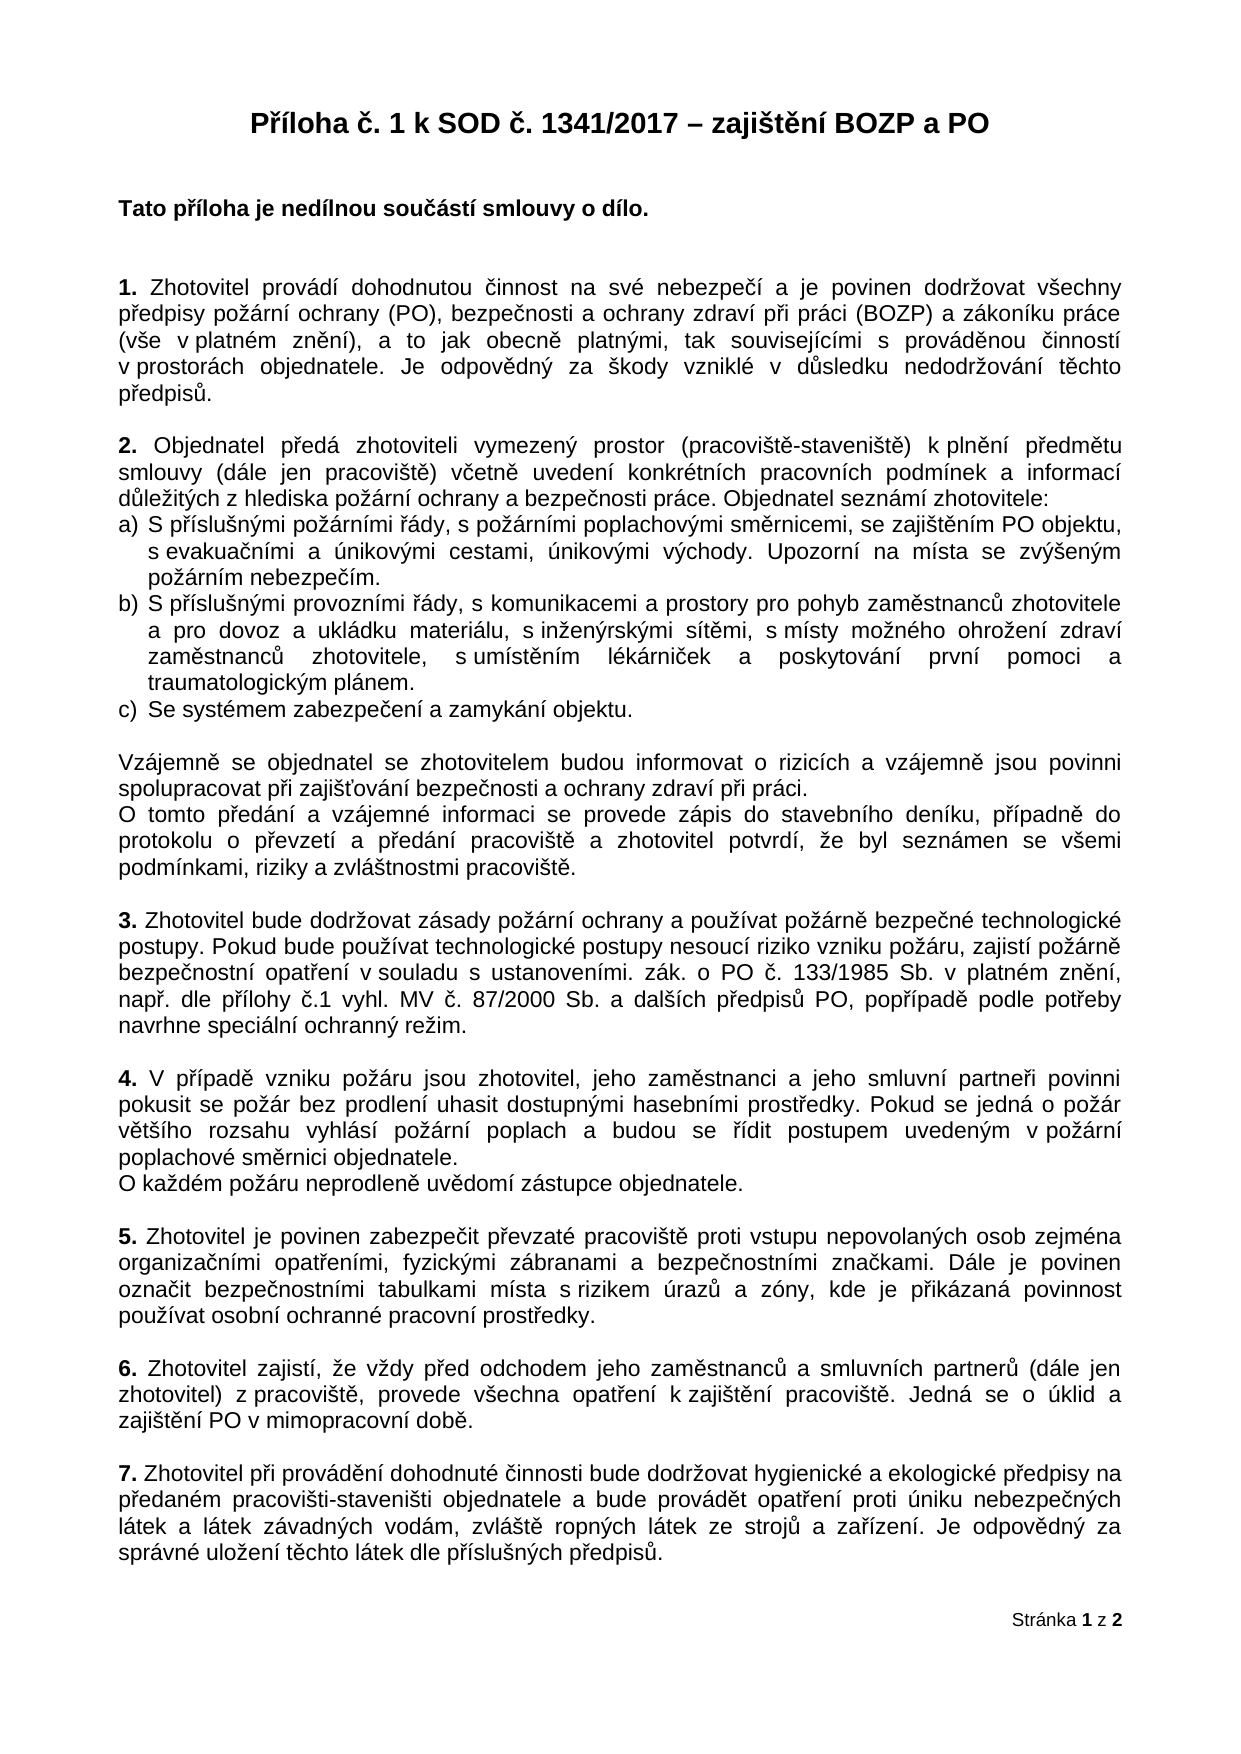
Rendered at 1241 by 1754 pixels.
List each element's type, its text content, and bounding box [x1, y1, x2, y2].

text 5. Zhotovitel je povinen zabezpečit převzaté pracoviště proti vstupu nepovolaných osob zejména organizačními opatřeními, fyzickými zábranami a bezpečnostními značkami. Dále je povinen označit bezpečnostními tabulkami místa s rizikem úrazů a zóny, kde je přikázaná povinnost používat osobní ochranné pracovní prostředky. [118, 1223, 1122, 1328]
text 4. V případě vzniku požáru jsou zhotovitel, jeho zaměstnanci a jeho smluvní partneři povinni pokusit se požár bez prodlení uhasit dostupnými hasebními prostředky. Pokud se jedná o požár většího rozsahu vyhlásí požární poplach a budou se řídit postupem uvedeným v požární poplachové směrnici objednatele. [118, 1065, 1122, 1170]
text O tomto předání a vzájemné informaci se provede zápis do stavebního deníku, případně do protokolu o převzetí a předání pracoviště a zhotovitel potvrdí, že byl seznámen se všemi podmínkami, riziky a zvláštnostmi pracoviště. [118, 801, 1122, 880]
text 6. Zhotovitel zajistí, že vždy před odchodem jeho zaměstnanců a smluvních partnerů (dále jen zhotovitel) z pracoviště, provede všechna opatření k zajištění pracoviště. Jedná se o úklid a zajištění PO v mimopracovní době. [118, 1354, 1122, 1434]
text 2. Objednatel předá zhotoviteli vymezený prostor (pracoviště-staveniště) k plnění předmětu smlouvy (dále jen pracoviště) včetně uvedení konkrétních pracovních podmínek a informací důležitých z hlediska požární ochrany a bezpečnosti práce. Objednatel seznámí zhotovitele: [118, 432, 1122, 511]
text a) S příslušnými požárními řády, s požárními poplachovými směrnicemi, se zajištěním PO objektu, s evakuačními a únikovými cestami, únikovými východy. Upozorní na místa se zvýšeným požárním nebezpečím. [118, 511, 1122, 590]
text b) S příslušnými provozními řády, s komunikacemi a prostory pro pohyb zaměstnanců zhotovitele a pro dovoz a ukládku materiálu, s inženýrskými sítěmi, s místy možného ohrožení zdraví zaměstnanců zhotovitele, s umístěním lékárniček a poskytování první pomoci a traumatologickým plánem. [118, 590, 1122, 696]
text 7. Zhotovitel při provádění dohodnuté činnosti bude dodržovat hygienické a ekologické předpisy na předaném pracovišti-staveništi objednatele a bude provádět opatření proti úniku nebezpečných látek a látek závadných vodám, zvláště ropných látek ze strojů a zařízení. Je odpovědný za správné uložení těchto látek dle příslušných předpisů. [118, 1460, 1122, 1565]
text O každém požáru neprodleně uvědomí zástupce objednatele. [118, 1170, 1122, 1196]
text Vzájemně se objednatel se zhotovitelem budou informovat o rizicích a vzájemně jsou povinni spolupracovat při zajišťování bezpečnosti a ochrany zdraví při práci. [118, 748, 1122, 801]
text Příloha č. 1 k SOD č. 1341/2017 – zajištění BOZP a PO [118, 106, 1122, 140]
text 1. Zhotovitel provádí dohodnutou činnost na své nebezpečí a je povinen dodržovat všechny předpisy požární ochrany (PO), bezpečnosti a ochrany zdraví při práci (BOZP) a zákoníku práce (vše v platném znění), a to jak obecně platnými, tak souvisejícími s prováděnou činností v prostorách objednatele. Je odpovědný za škody vzniklé v důsledku nedodržování těchto předpisů. [118, 274, 1122, 406]
text c) Se systémem zabezpečení a zamykání objektu. [118, 696, 1122, 722]
text 3. Zhotovitel bude dodržovat zásady požární ochrany a používat požárně bezpečné technologické postupy. Pokud bude používat technologické postupy nesoucí riziko vzniku požáru, zajistí požárně bezpečnostní opatření v souladu s ustanoveními. zák. o PO č. 133/1985 Sb. v platném znění, např. dle přílohy č.1 vyhl. MV č. 87/2000 Sb. a dalších předpisů PO, popřípadě podle potřeby navrhne speciální ochranný režim. [118, 907, 1122, 1038]
text Tato příloha je nedílnou součástí smlouvy o dílo. [118, 195, 1122, 221]
